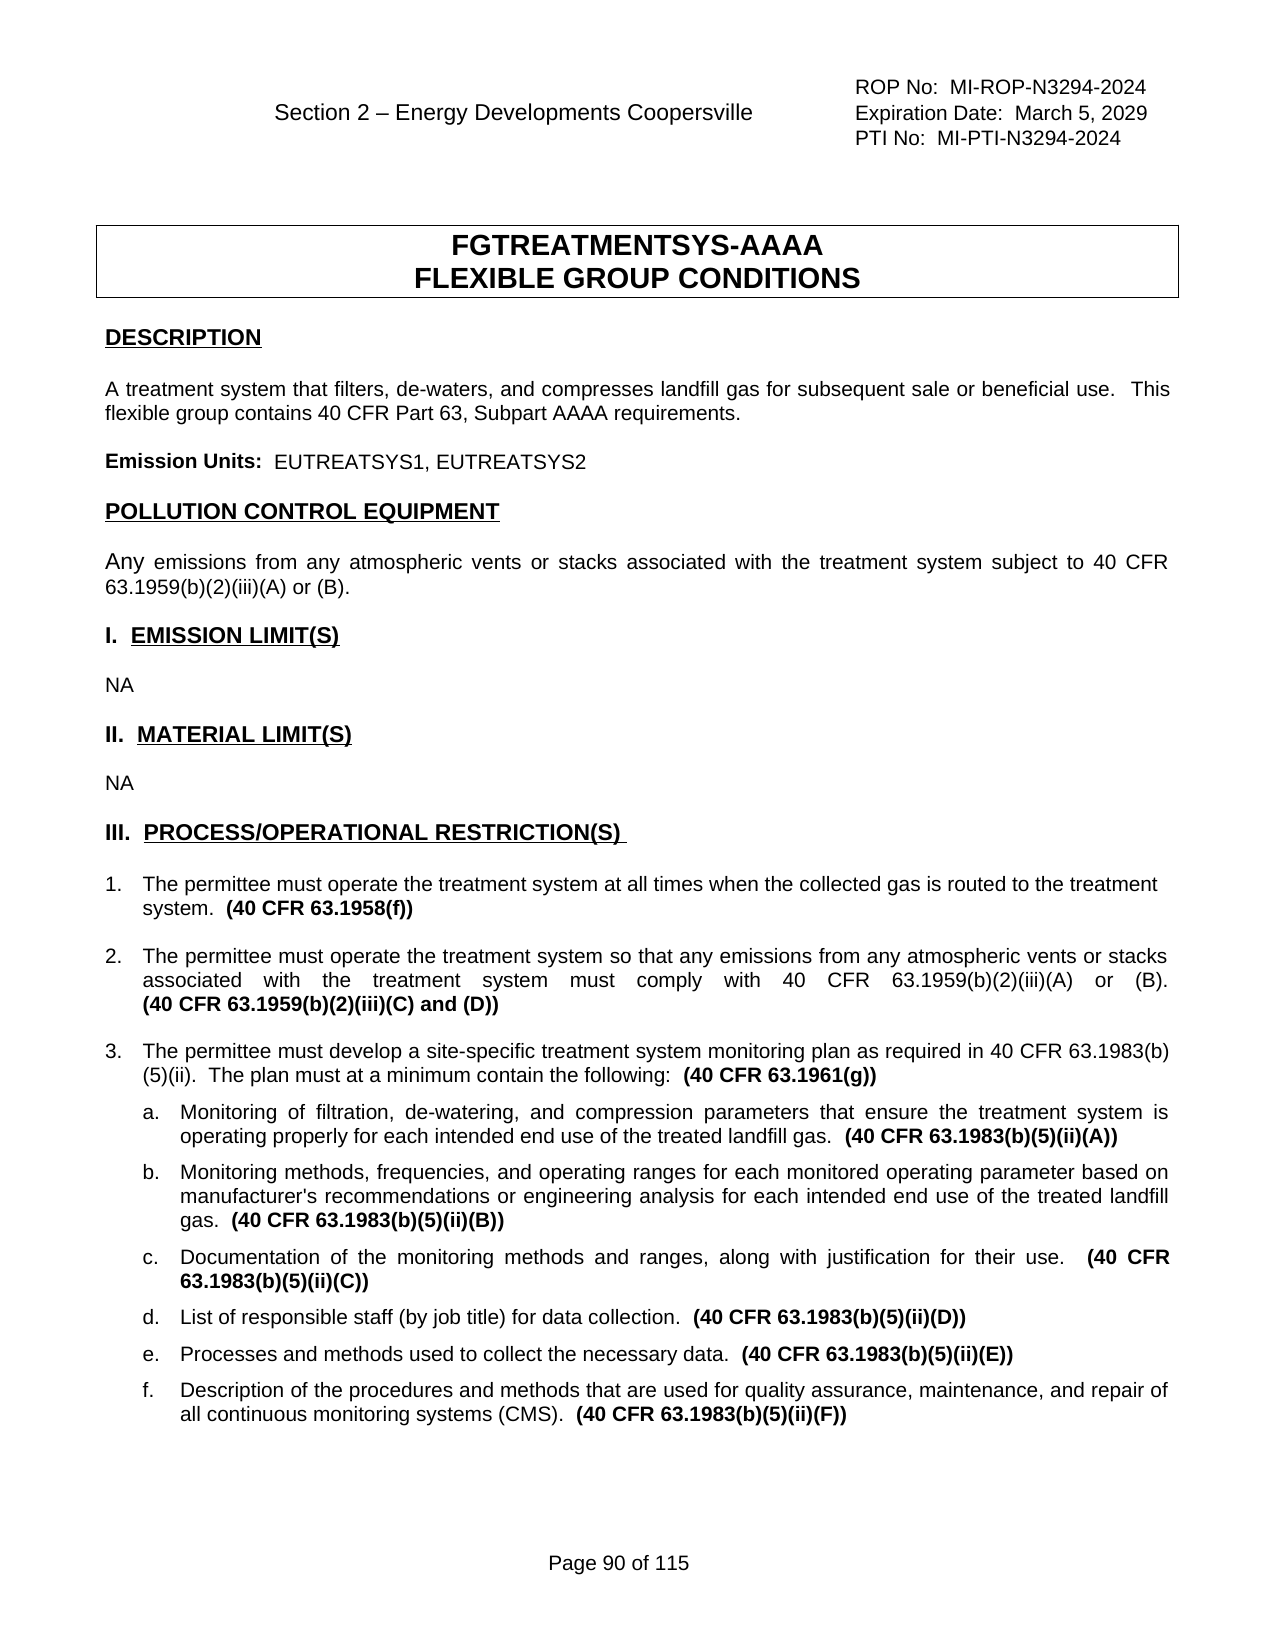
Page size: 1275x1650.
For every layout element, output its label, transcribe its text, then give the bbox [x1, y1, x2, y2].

list Documentation of the monitoring methods and ranges, along with justification for their use. (40 CFR 63.1983(b)(5)(ii)(C)) [142, 1244, 1170, 1292]
list Processes and methods used to collect the necessary data. (40 CFR 63.1983(b)(5)(ii)(E)) [142, 1341, 1170, 1365]
text FLEXIBLE GROUP CONDITIONS [97, 258, 1178, 297]
list Description of the procedures and methods that are used for quality assurance, maintenance, and repair of all continuous monitoring systems (CMS). (40 CFR 63.1983(b)(5)(ii)(F)) [142, 1378, 1170, 1426]
text DESCRIPTION [105, 324, 1170, 351]
text A treatment system that filters, de-waters, and compresses landfill gas for subsequent sale or beneficial use. This flexible group contains 40 CFR Part 63, Subpart AAAA requirements. [105, 377, 1170, 425]
text POLLUTION CONTROL EQUIPMENT [105, 498, 1170, 524]
list The permittee must operate the treatment system so that any emissions from any atmospheric vents or stacks associated with the treatment system must comply with 40 CFR 63.1959(b)(2)(iii)(A) or (B). (40 CFR 63.1959(b)(2)(iii)(C) and (D)) [105, 943, 1170, 1015]
subtitle FGTREATMENTSYS-AAAA [97, 226, 1178, 258]
list Monitoring methods, frequencies, and operating ranges for each monitored operating parameter based on manufacturer's recommendations or engineering analysis for each intended end use of the treated landfill gas. (40 CFR 63.1983(b)(5)(ii)(B)) [142, 1160, 1170, 1232]
text NA [105, 673, 1170, 697]
text III. PROCESS/OPERATIONAL RESTRICTION(S) [105, 819, 1170, 845]
list List of responsible staff (by job title) for data collection. (40 CFR 63.1983(b)(5)(ii)(D)) [142, 1305, 1170, 1329]
text Any emissions from any atmospheric vents or stacks associated with the treatment system subject to 40 CFR 63.1959(b)(2)(iii)(A) or (B). [105, 548, 1170, 598]
text II. MATERIAL LIMIT(S) [105, 721, 1170, 747]
text I. EMISSION LIMIT(S) [105, 622, 1170, 649]
list Monitoring of filtration, de-watering, and compression parameters that ensure the treatment system is operating properly for each intended end use of the treated landfill gas. (40 CFR 63.1983(b)(5)(ii)(A)) [142, 1100, 1170, 1148]
text NA [105, 771, 1170, 795]
list 3. The permittee must develop a site-specific treatment system monitoring plan as required in 40 CFR 63.1983(b)(5)(ii). The plan must at a minimum contain the following: (40 CFR 63.1961(g)) [105, 1039, 1170, 1087]
text Emission Units: EUTREATSYS1, EUTREATSYS2 [105, 449, 1170, 474]
list The permittee must operate the treatment system at all times when the collected gas is routed to the treatment system. (40 CFR 63.1958(f)) [105, 872, 1170, 919]
